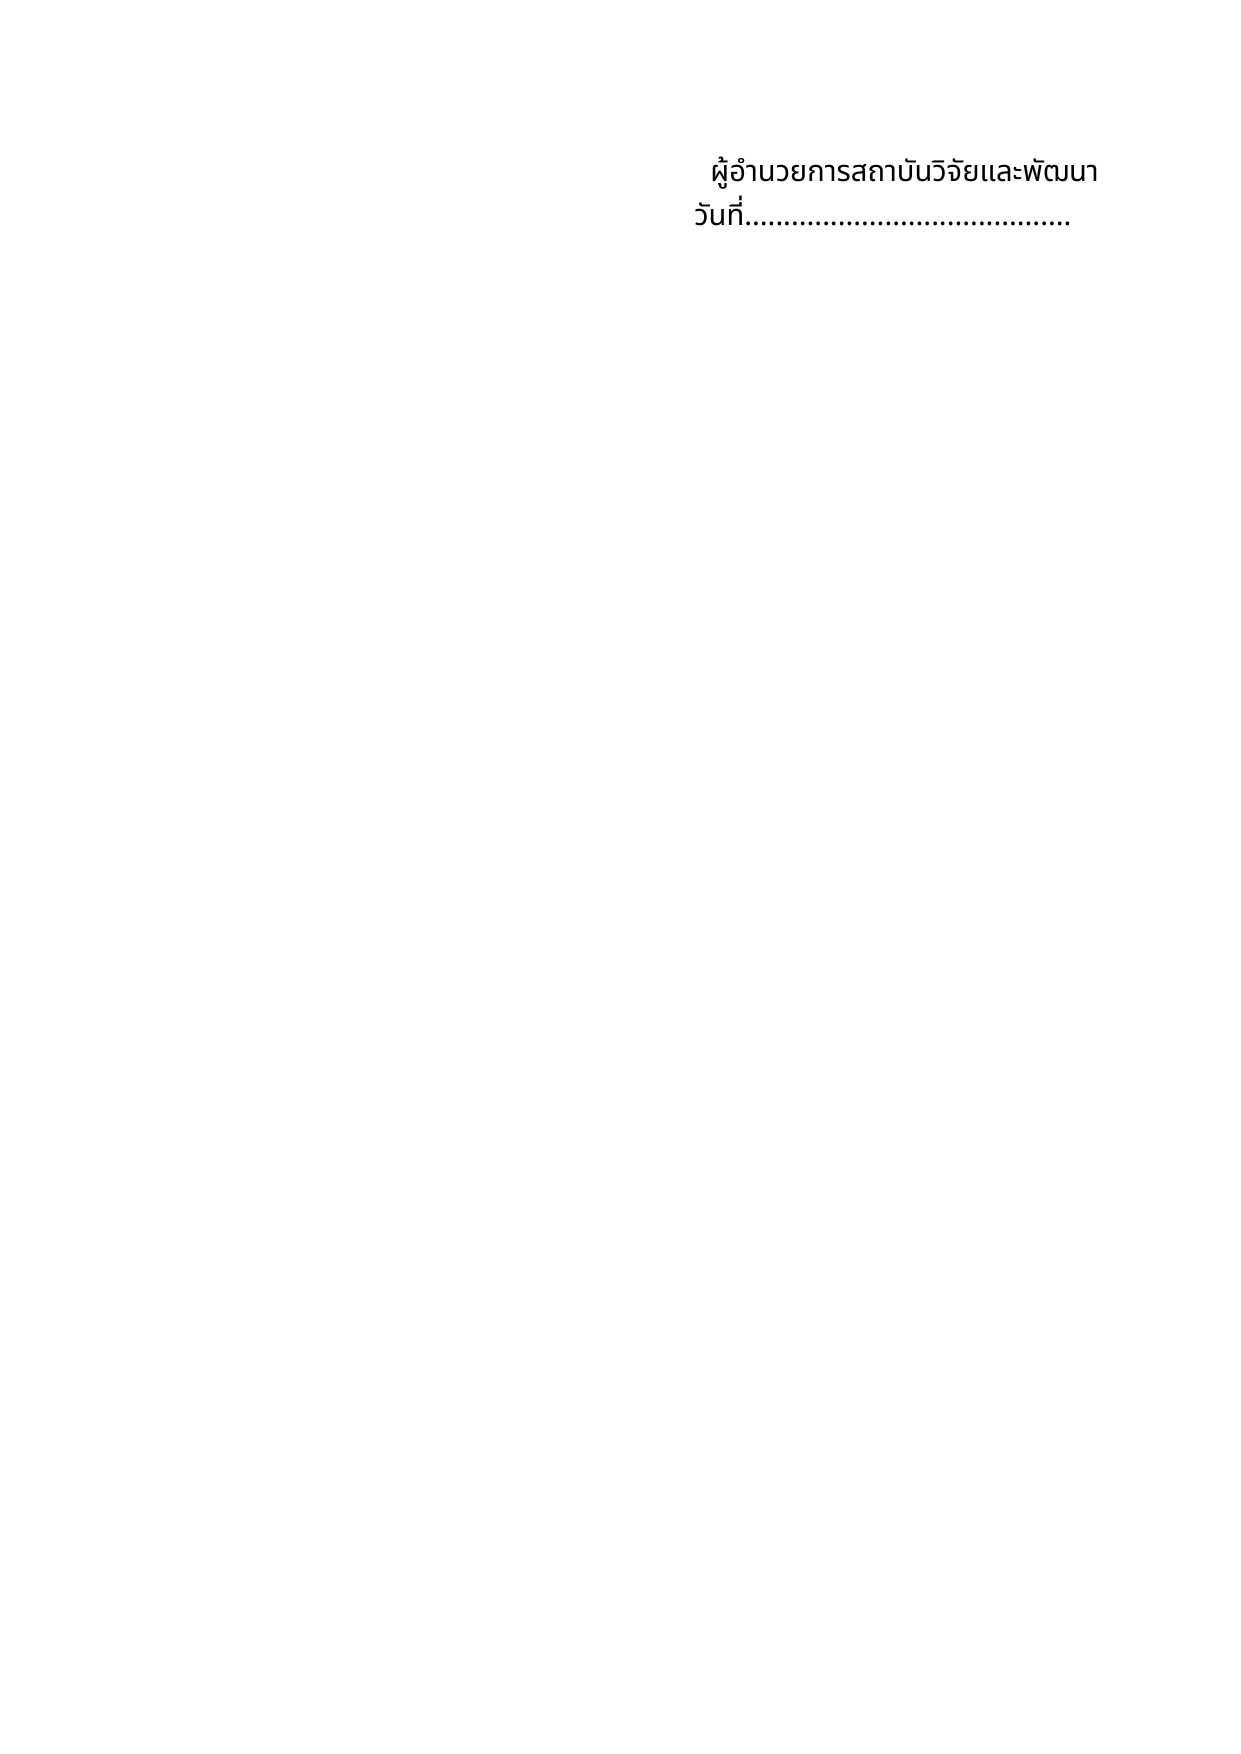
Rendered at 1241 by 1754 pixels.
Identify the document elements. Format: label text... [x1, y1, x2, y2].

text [131, 194, 1125, 238]
text ผู้อำนวยการสถาบันวิจัยและพัฒนา [131, 150, 1125, 194]
